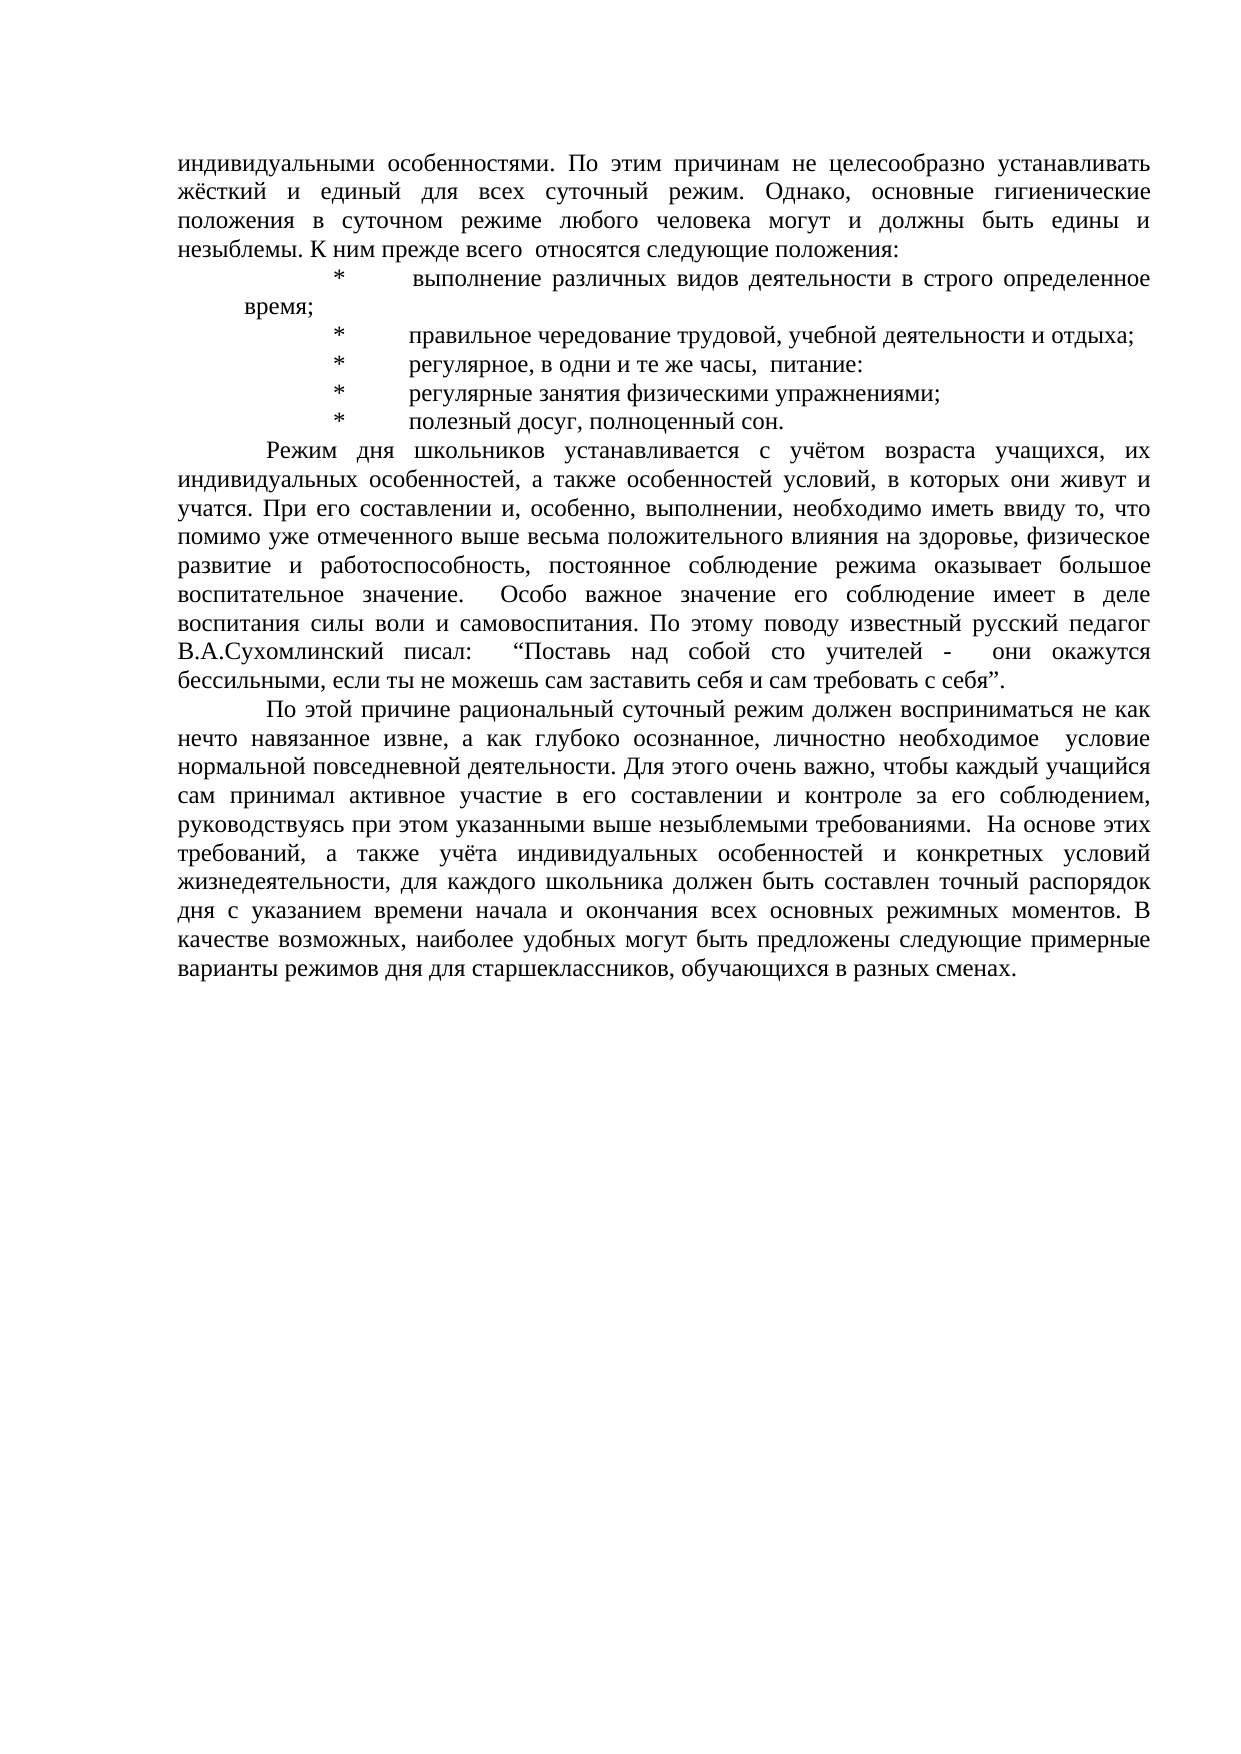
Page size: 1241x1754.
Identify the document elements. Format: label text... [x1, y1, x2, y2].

list регулярные занятия физическими упражнениями; [244, 378, 1152, 406]
list регулярное, в одни и те же часы, питание: [244, 349, 1152, 378]
list полезный досуг, полноценный сон. [244, 406, 1152, 435]
list выполнение различных видов деятельности в строго определенное время; [244, 263, 1152, 320]
list Режим дня школьников устанавливается с учётом возраста учащихся, их индивидуальных особенностей, а также особенностей условий, в которых они живут и учатся. При его составлении и, особенно, выполнении, необходимо иметь ввиду то, что помимо уже отмеченного выше весьма положительного влияния на здоровье, физическое развитие и работоспособность, постоянное соблюдение режима оказывает большое воспитательное значение. Особо важное значение его соблюдение имеет в деле воспитания силы воли и самовоспитания. По этому поводу известный русский педагог В.А.Сухомлинский писал: “Поставь над собой сто учителей - они окажутся бессильными, если ты не можешь сам заставить себя и сам требовать с себя”. [177, 435, 1152, 694]
list По этой причине рациональный суточный режим должен восприниматься не как нечто навязанное извне, а как глубоко осознанное, личностно необходимое условие нормальной повседневной деятельности. Для этого очень важно, чтобы каждый учащийся сам принимал активное участие в его составлении и контроле за его соблюдением, руководствуясь при этом указанными выше незыблемыми требованиями. На основе этих требований, а также учёта индивидуальных особенностей и конкретных условий жизнедеятельности, для каждого школьника должен быть составлен точный распорядок дня с указанием времени начала и окончания всех основных режимных моментов. В качестве возможных, наиболее удобных могут быть предложены следующие примерные варианты режимов дня для старшеклассников, обучающихся в разных сменах. [177, 694, 1152, 981]
list правильное чередование трудовой, учебной деятельности и отдыха; [244, 320, 1152, 349]
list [177, 148, 1152, 263]
